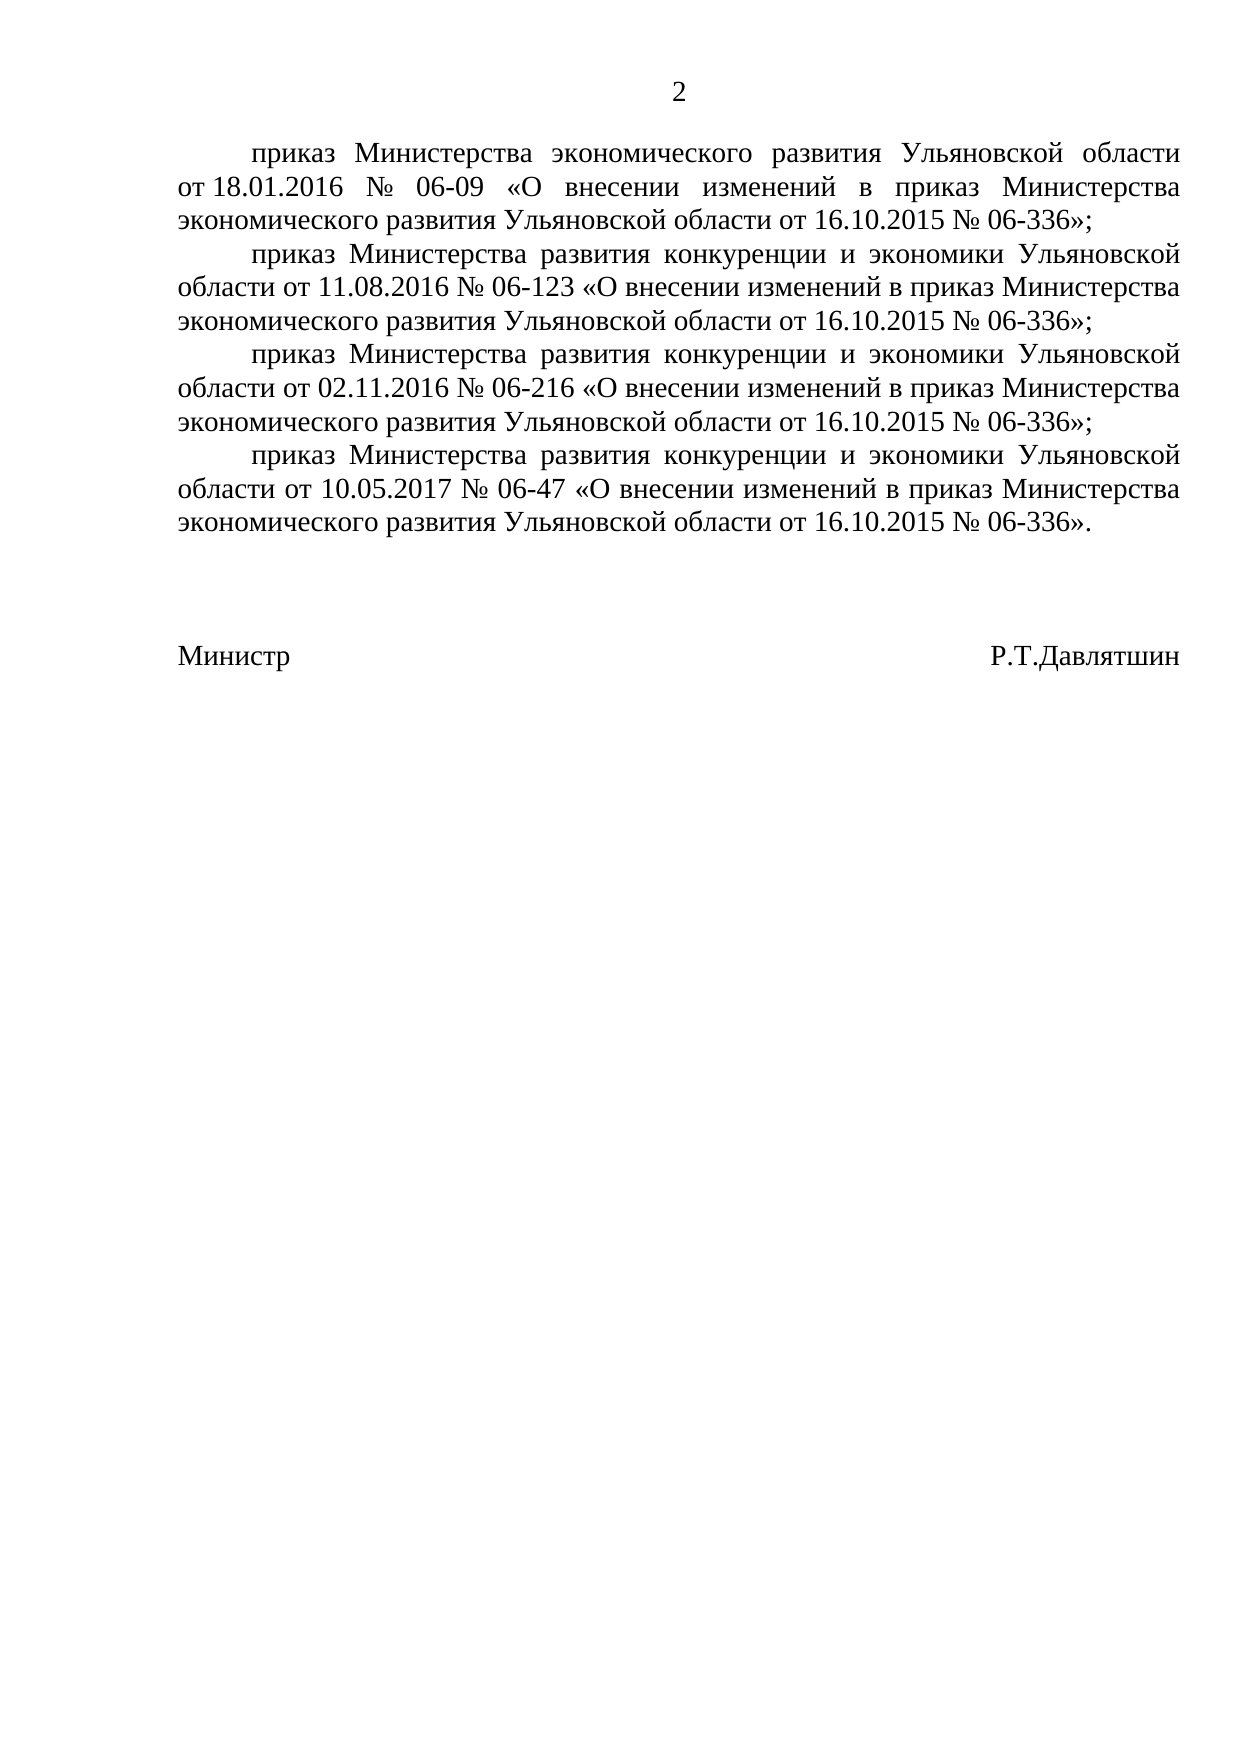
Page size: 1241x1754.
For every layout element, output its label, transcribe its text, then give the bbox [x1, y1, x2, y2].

text приказ Министерства развития конкуренции и экономики Ульяновской области от 11.08.2016 № 06-123 «О внесении изменений в приказ Министерства экономического развития Ульяновской области от 16.10.2015 № 06-336»; [177, 236, 1181, 337]
text Министр Р.Т.Давлятшин [177, 638, 1181, 672]
text приказ Министерства экономического развития Ульяновской области от 18.01.2016 № 06-09 «О внесении изменений в приказ Министерства экономического развития Ульяновской области от 16.10.2015 № 06-336»; [177, 135, 1181, 236]
text приказ Министерства развития конкуренции и экономики Ульяновской области от 02.11.2016 № 06-216 «О внесении изменений в приказ Министерства экономического развития Ульяновской области от 16.10.2015 № 06-336»; [177, 337, 1181, 437]
text приказ Министерства развития конкуренции и экономики Ульяновской области от 10.05.2017 № 06-47 «О внесении изменений в приказ Министерства экономического развития Ульяновской области от 16.10.2015 № 06-336». [177, 437, 1181, 538]
